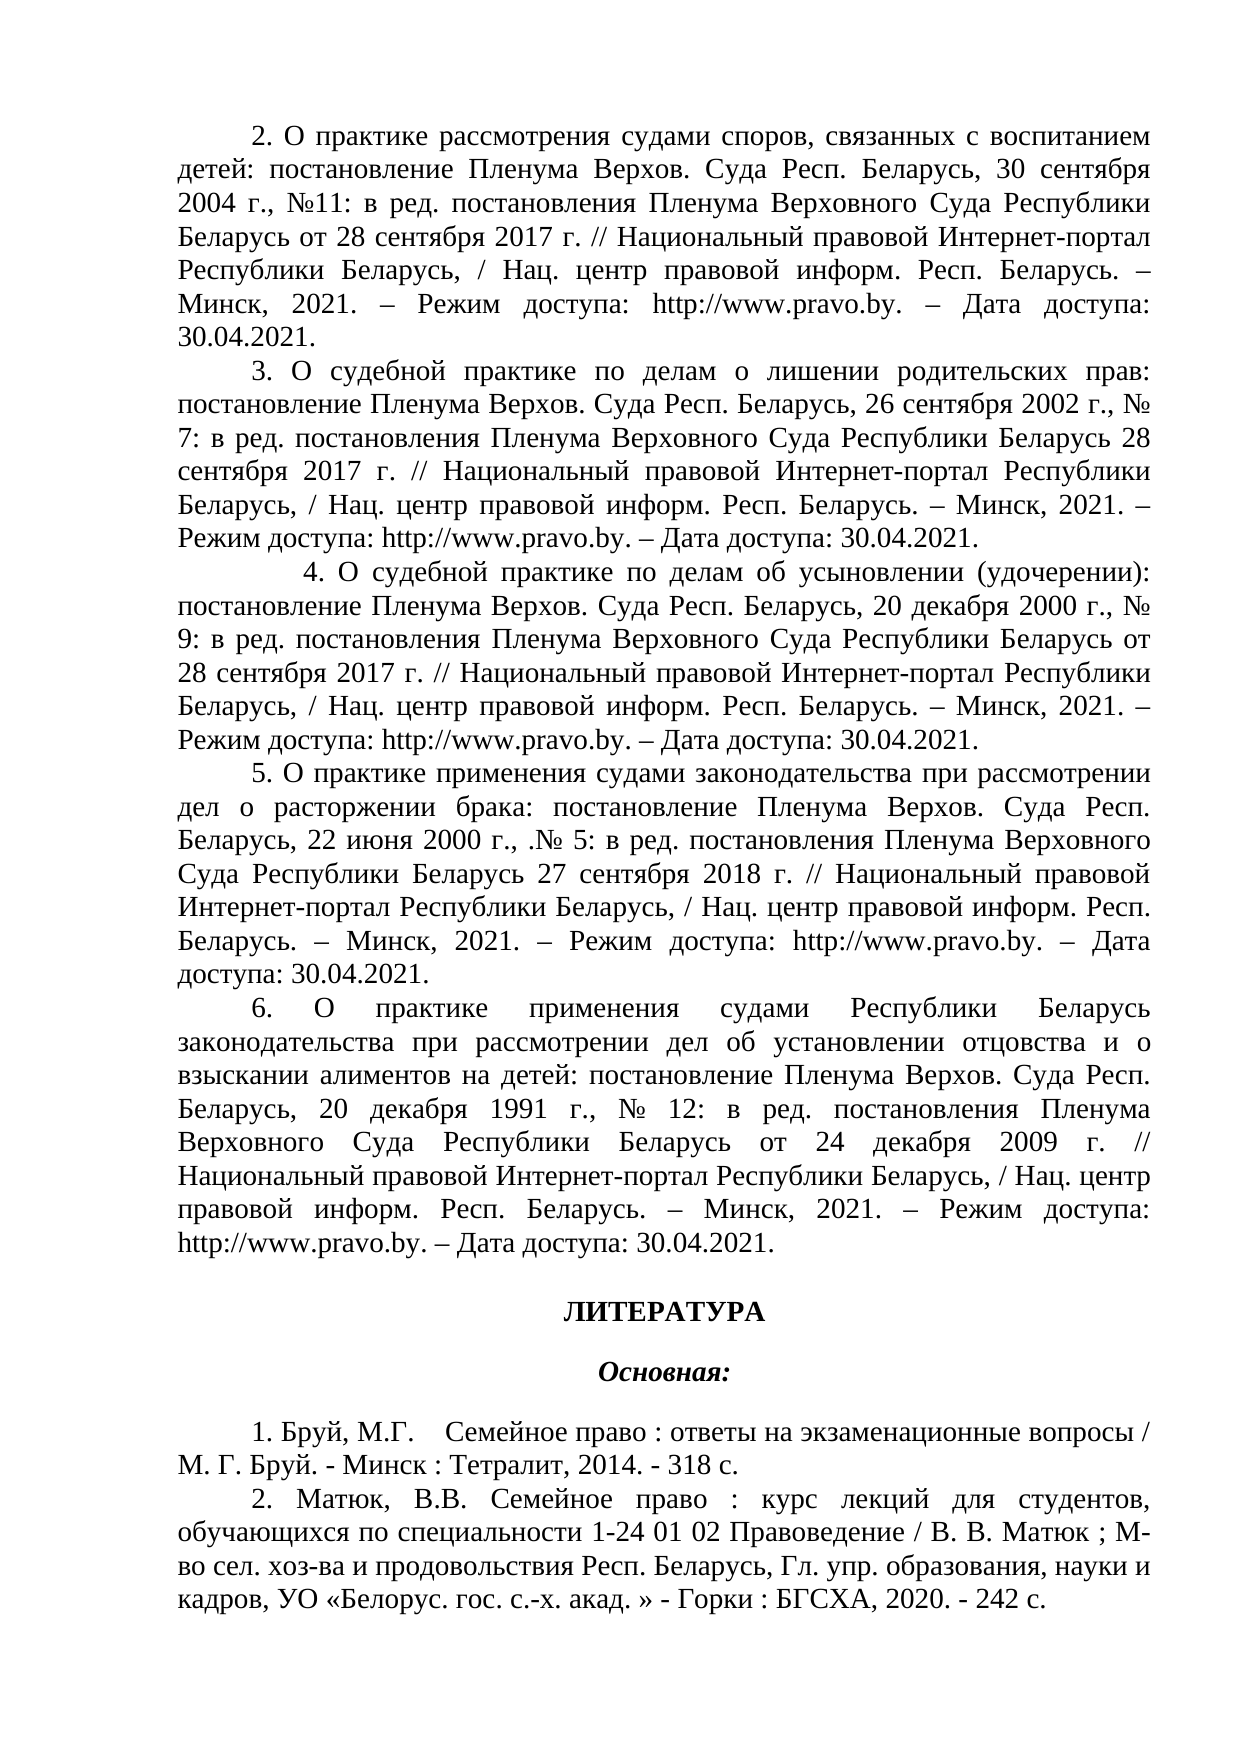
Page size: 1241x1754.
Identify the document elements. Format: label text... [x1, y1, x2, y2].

text ЛИТЕРАТУРА [177, 1294, 1152, 1328]
text 5. О практике применения судами законодательства при рассмотрении дел о расторжении брака: постановление Пленума Верхов. Суда Респ. Беларусь, 22 июня 2000 г., .№ 5: в ред. постановления Пленума Верховного Суда Республики Беларусь 27 сентября 2018 г. // Национальный правовой Интернет-портал Республики Беларусь, / Нац. центр правовой информ. Респ. Беларусь. – Минск, 2021. – Режим доступа: http://www.pravo.by. – Дата доступа: 30.04.2021. [177, 755, 1152, 990]
text 3. О судебной практике по делам о лишении родительских прав: постановление Пленума Верхов. Суда Респ. Беларусь, 26 сентября 2002 г., № 7: в ред. постановления Пленума Верховного Суда Республики Беларусь 28 сентября 2017 г. // Национальный правовой Интернет-портал Республики Беларусь, / Нац. центр правовой информ. Респ. Беларусь. – Минск, 2021. – Режим доступа: http://www.pravo.by. – Дата доступа: 30.04.2021. [177, 353, 1152, 554]
text 4. О судебной практике по делам об усыновлении (удочерении): постановление Пленума Верхов. Суда Респ. Беларусь, 20 декабря 2000 г., № 9: в ред. постановления Пленума Верховного Суда Республики Беларусь от 28 сентября 2017 г. // Национальный правовой Интернет-портал Республики Беларусь, / Нац. центр правовой информ. Респ. Беларусь. – Минск, 2021. – Режим доступа: http://www.pravo.by. – Дата доступа: 30.04.2021. [177, 554, 1152, 755]
text 2. О практике рассмотрения судами споров, связанных с воспитанием детей: постановление Пленума Верхов. Суда Респ. Беларусь, 30 сентября 2004 г., №11: в ред. постановления Пленума Верховного Суда Республики Беларусь от 28 сентября 2017 г. // Национальный правовой Интернет-портал Республики Беларусь, / Нац. центр правовой информ. Респ. Беларусь. – Минск, 2021. – Режим доступа: http://www.pravo.by. – Дата доступа: 30.04.2021. [177, 118, 1152, 353]
text 2. Матюк, В.В. Семейное право : курс лекций для студентов, обучающихся по специальности 1-24 01 02 Правоведение / В. В. Матюк ; М-во сел. хоз-ва и продовольствия Респ. Беларусь, Гл. упр. образования, науки и кадров, УО «Белорус. гос. с.-х. акад. » - Горки : БГСХА, 2020. - 242 с. [177, 1481, 1152, 1615]
text Основная: [177, 1354, 1152, 1388]
text 6. О практике применения судами Республики Беларусь законодательства при рассмотрении дел об установлении отцовства и о взыскании алиментов на детей: постановление Пленума Верхов. Суда Респ. Беларусь, 20 декабря 1991 г., № 12: в ред. постановления Пленума Верховного Суда Республики Беларусь от 24 декабря 2009 г. // Национальный правовой Интернет-портал Республики Беларусь, / Нац. центр правовой информ. Респ. Беларусь. – Минск, 2021. – Режим доступа: http://www.pravo.by. – Дата доступа: 30.04.2021. [177, 990, 1152, 1258]
text 1. Бруй, М.Г. Семейное право : ответы на экзаменационные вопросы / М. Г. Бруй. - Минск : Тетралит, 2014. - 318 с. [177, 1414, 1152, 1481]
